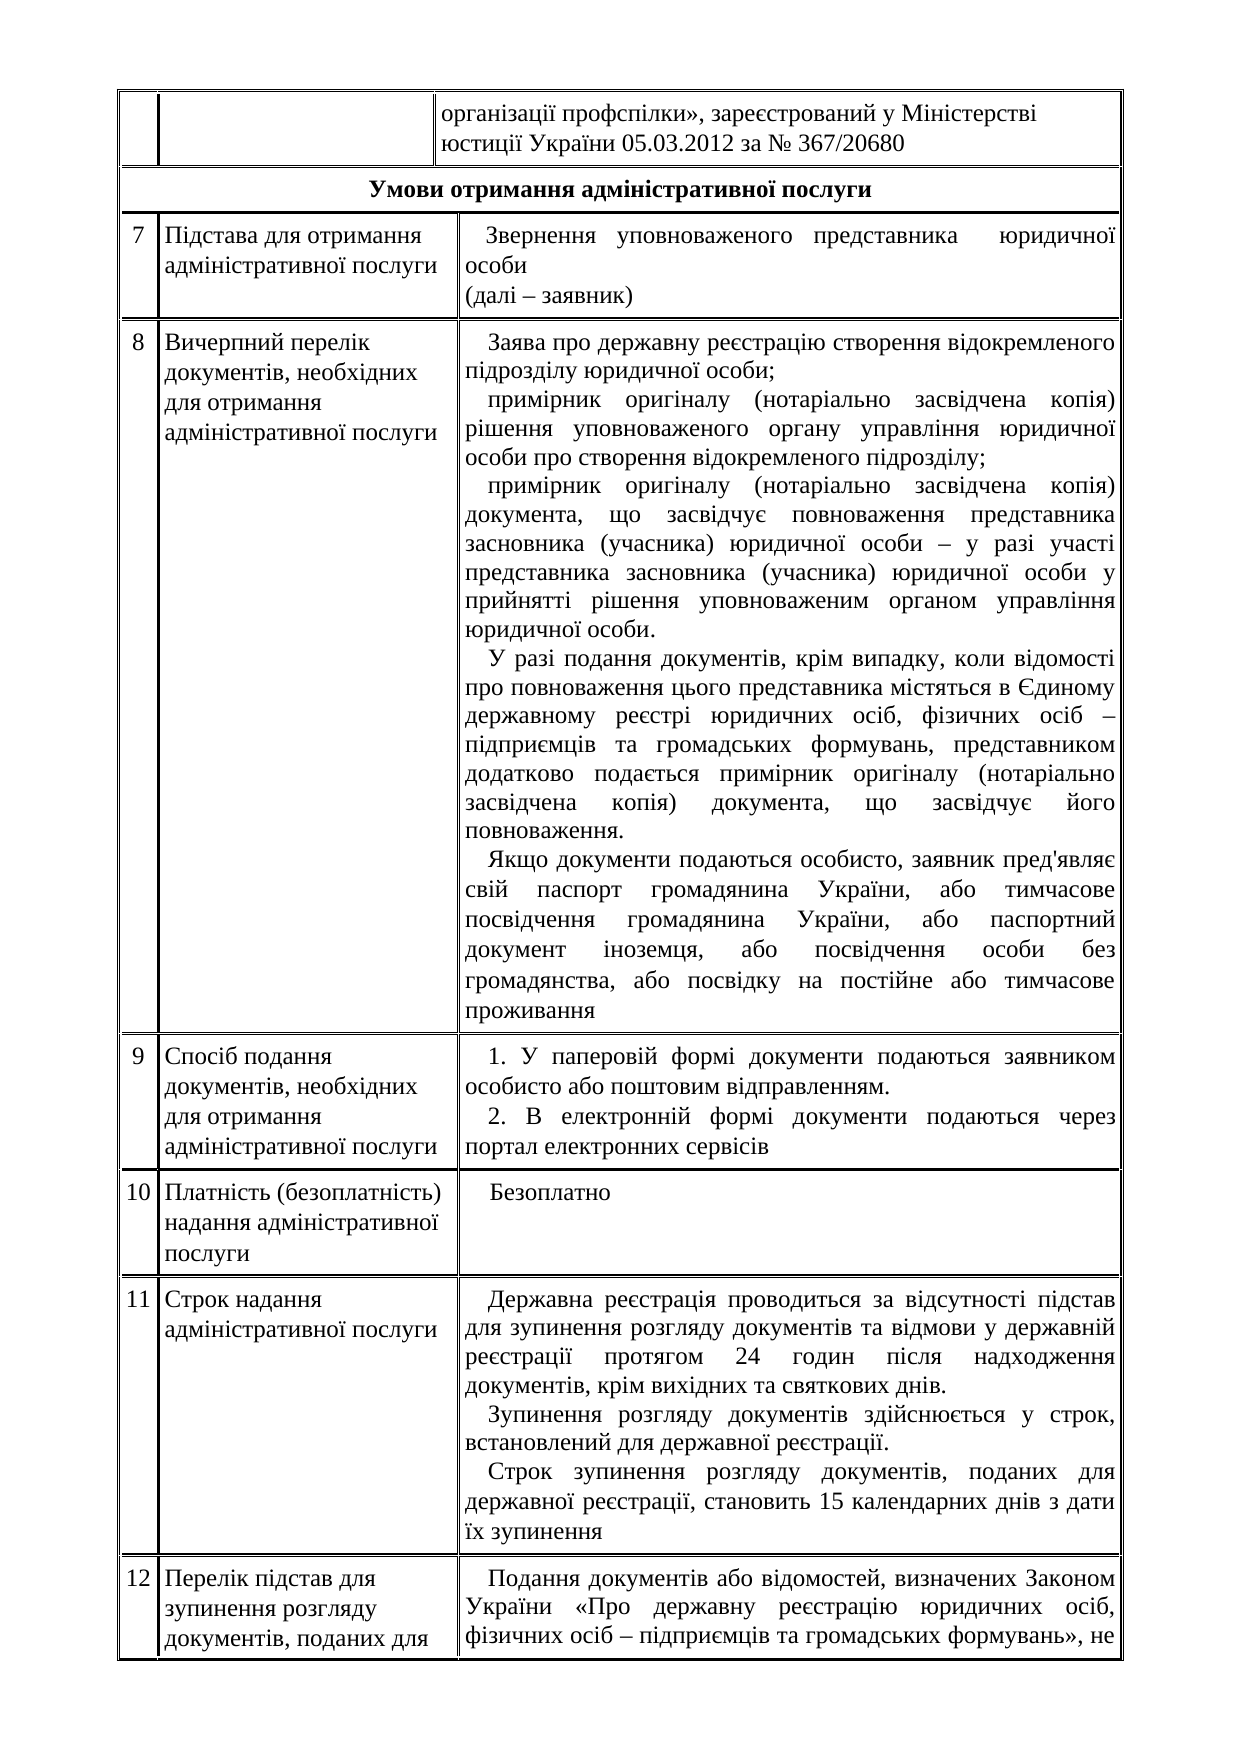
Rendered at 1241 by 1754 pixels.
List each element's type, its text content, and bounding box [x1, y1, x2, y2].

table_cell 9 [120, 1031, 157, 1168]
table_cell Строк надання адміністративної послуги [160, 1278, 457, 1553]
table_cell 11 [120, 1274, 157, 1553]
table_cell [158, 92, 434, 165]
table_cell 8 [120, 317, 157, 1031]
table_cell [459, 1553, 1121, 1658]
table_cell Умови отримання адміністративної послуги [118, 165, 1122, 211]
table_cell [158, 1557, 459, 1658]
table_cell 1. У паперовій формі документи подаються заявником особисто або поштовим відправленням. 2. В електронній формі документи подаються через портал електронних сервісів [460, 1031, 1121, 1168]
table_cell Підстава для отримання адміністративної послуги [160, 214, 457, 317]
table_cell Безоплатно [460, 1168, 1122, 1274]
table_cell Заява про державну реєстрацію створення відокремленого підрозділу юридичної особи; примірник оригіналу (нотаріально засвідчена копія) рішення уповноваженого органу управління юридичної особи про створення відокремленого підрозділу; примірник оригіналу (нотаріально засвідчена копія) документа, що засвідчує повноваження представника засновника (учасника) юридичної особи – у разі участі представника засновника (учасника) юридичної особи у прийнятті рішення уповноваженим органом управління юридичної особи. У разі подання документів, крім випадку, коли відомості про повноваження цього представника містяться в Єдиному державному реєстрі юридичних осіб, фізичних осіб – підприємців та громадських формувань, представником додатково подається примірник оригіналу (нотаріально засвідчена копія) документа, що засвідчує його повноваження. Якщо документи подаються особисто, заявник пред'являє свій паспорт громадянина України, або тимчасове посвідчення громадянина України, або паспортний документ іноземця, або посвідчення особи без громадянства, або посвідку на постійне або тимчасове проживання [460, 317, 1121, 1031]
table_cell Вичерпний перелік документів, необхідних для отримання адміністративної послуги [160, 321, 457, 1031]
table_cell 7 [120, 211, 157, 317]
table_cell 6 [120, 90, 158, 165]
table_cell Спосіб подання документів, необхідних для отримання адміністративної послуги [160, 1035, 457, 1168]
table_cell Платність (безоплатність) надання адміністративної послуги [160, 1171, 457, 1274]
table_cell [435, 92, 1120, 165]
table_cell 10 [118, 1168, 157, 1274]
table_cell 12 [120, 1553, 158, 1658]
table_cell Звернення уповноваженого представника юридичної особи (далі – заявник) [460, 211, 1120, 317]
table_cell Державна реєстрація проводиться за відсутності підстав для зупинення розгляду документів та відмови у державній реєстрації протягом 24 годин після надходження документів, крім вихідних та святкових днів. Зупинення розгляду документів здійснюється у строк, встановлений для державної реєстрації. Строк зупинення розгляду документів, поданих для державної реєстрації, становить 15 календарних днів з дати їх зупинення [460, 1274, 1121, 1553]
